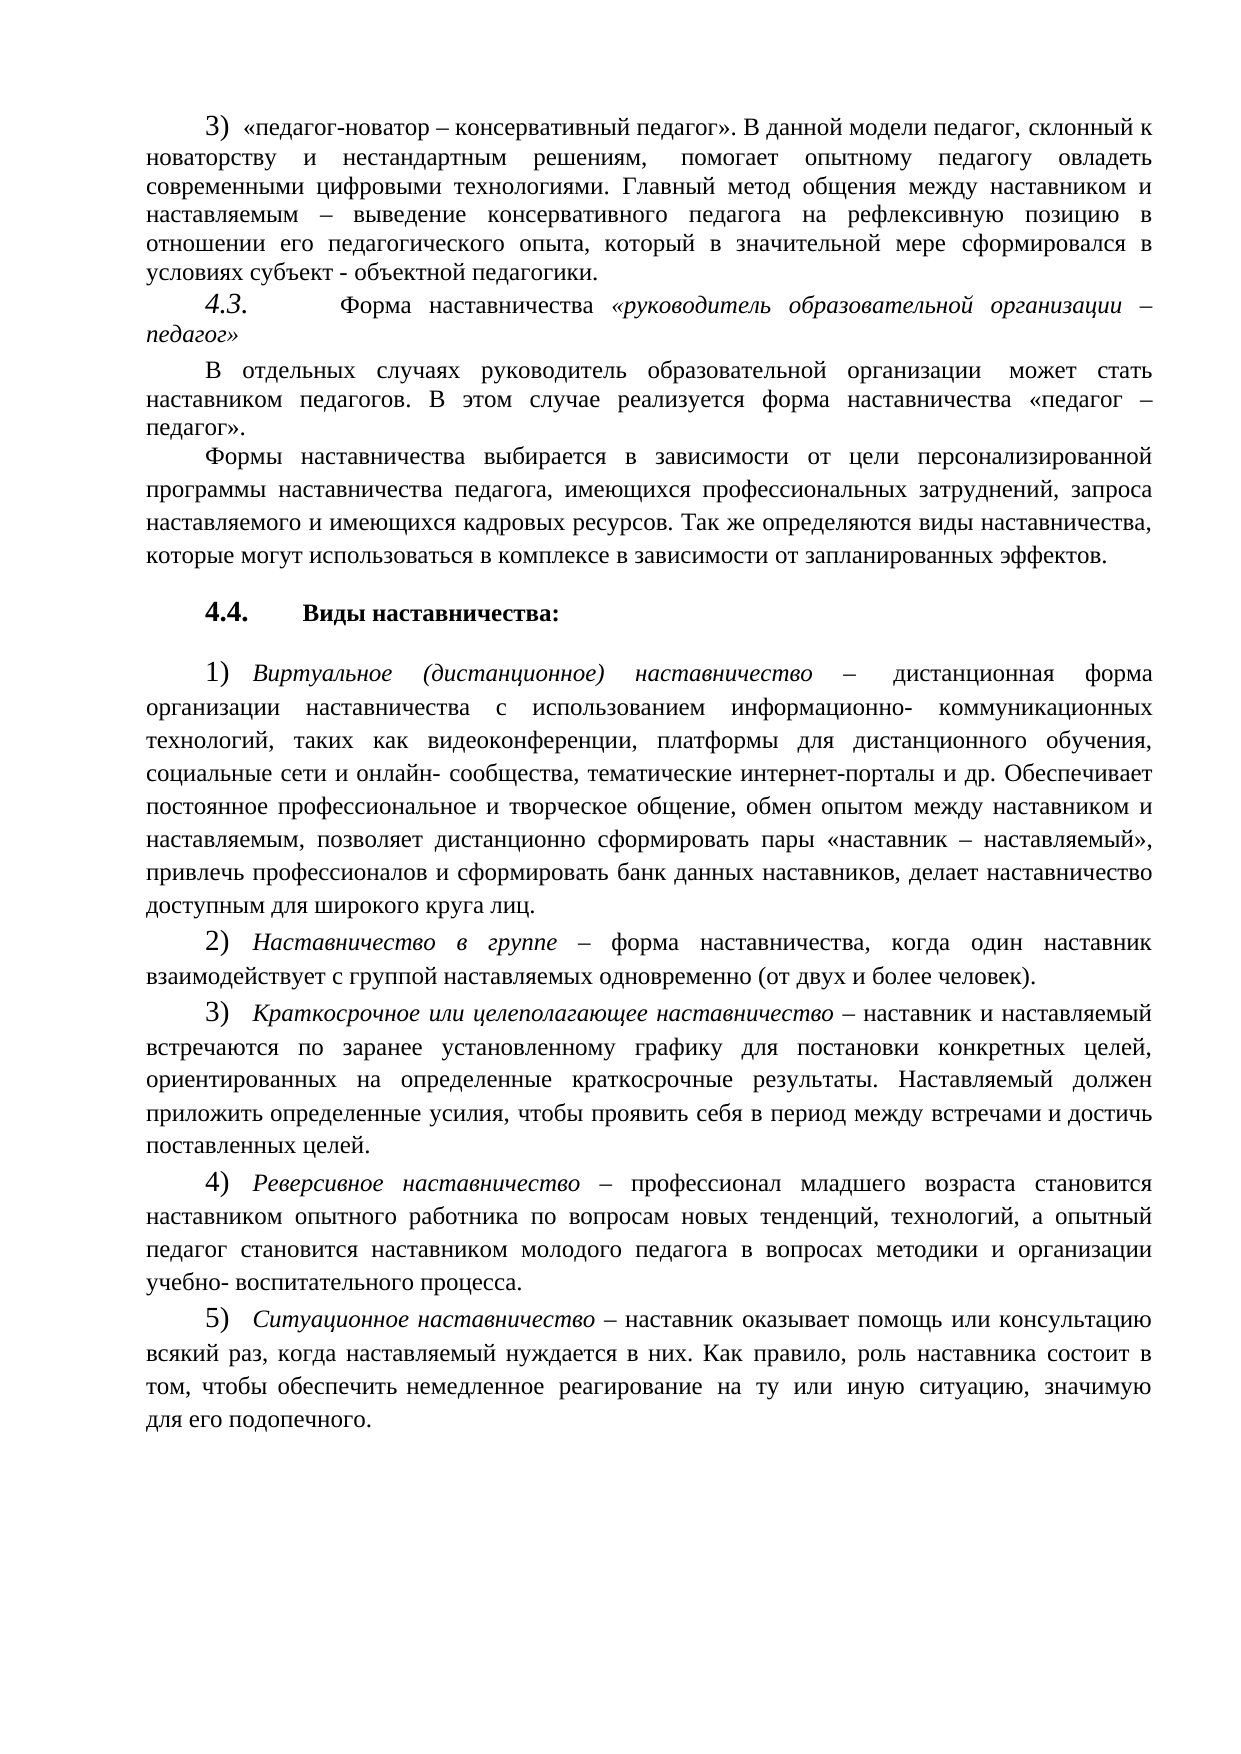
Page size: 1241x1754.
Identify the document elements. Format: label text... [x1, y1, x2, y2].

list Виды наставничества: [146, 594, 1184, 628]
text Формы наставничества выбирается в зависимости от цели персонализированной программы наставничества педагога, имеющихся профессиональных затруднений, запроса наставляемого и имеющихся кадровых ресурсов. Так же определяются виды наставничества, которые могут использоваться в комплексе в зависимости от запланированных эффектов. [146, 441, 1152, 569]
list Реверсивное наставничество – профессионал младшего возраста становится наставником опытного работника по вопросам новых тенденций, технологий, а опытный педагог становится наставником молодого педагога в вопросах методики и организации учебно- воспитательного процесса. [146, 1164, 1152, 1296]
list Ситуационное наставничество – наставник оказывает помощь или консультацию всякий раз, когда наставляемый нуждается в них. Как правило, роль наставника состоит в том, чтобы обеспечить немедленное реагирование на ту или иную ситуацию, значимую для его подопечного. [146, 1301, 1152, 1433]
text В отдельных случаях руководитель образовательной организации может стать наставником педагогов. В этом случае реализуется форма наставничества «педагог – педагог». [146, 355, 1152, 441]
list «педагог-новатор – консервативный педагог». В данной модели педагог, склонный к новаторству и нестандартным решениям, помогает опытному педагогу овладеть современными цифровыми технологиями. Главный метод общения между наставником и наставляемым – выведение консервативного педагога на рефлексивную позицию в отношении его педагогического опыта, который в значительной мере сформировался в условиях субъект - объектной педагогики. [146, 108, 1152, 286]
list Виртуальное (дистанционное) наставничество – дистанционная форма организации наставничества с использованием информационно- коммуникационных технологий, таких как видеоконференции, платформы для дистанционного обучения, социальные сети и онлайн- сообщества, тематические интернет-порталы и др. Обеспечивает постоянное профессиональное и творческое общение, обмен опытом между наставником и наставляемым, позволяет дистанционно сформировать пары «наставник – наставляемый», привлечь профессионалов и сформировать банк данных наставников, делает наставничество доступным для широкого круга лиц. [146, 654, 1153, 919]
list Наставничество в группе – форма наставничества, когда один наставник взаимодействует с группой наставляемых одновременно (от двух и более человек). [146, 923, 1152, 989]
list Форма наставничества «руководитель образовательной организации – педагог» [146, 286, 1152, 348]
list Краткосрочное или целеполагающее наставничество – наставник и наставляемый встречаются по заранее установленному графику для постановки конкретных целей, ориентированных на определенные краткосрочные результаты. Наставляемый должен приложить определенные усилия, чтобы проявить себя в период между встречами и достичь поставленных целей. [146, 994, 1152, 1159]
